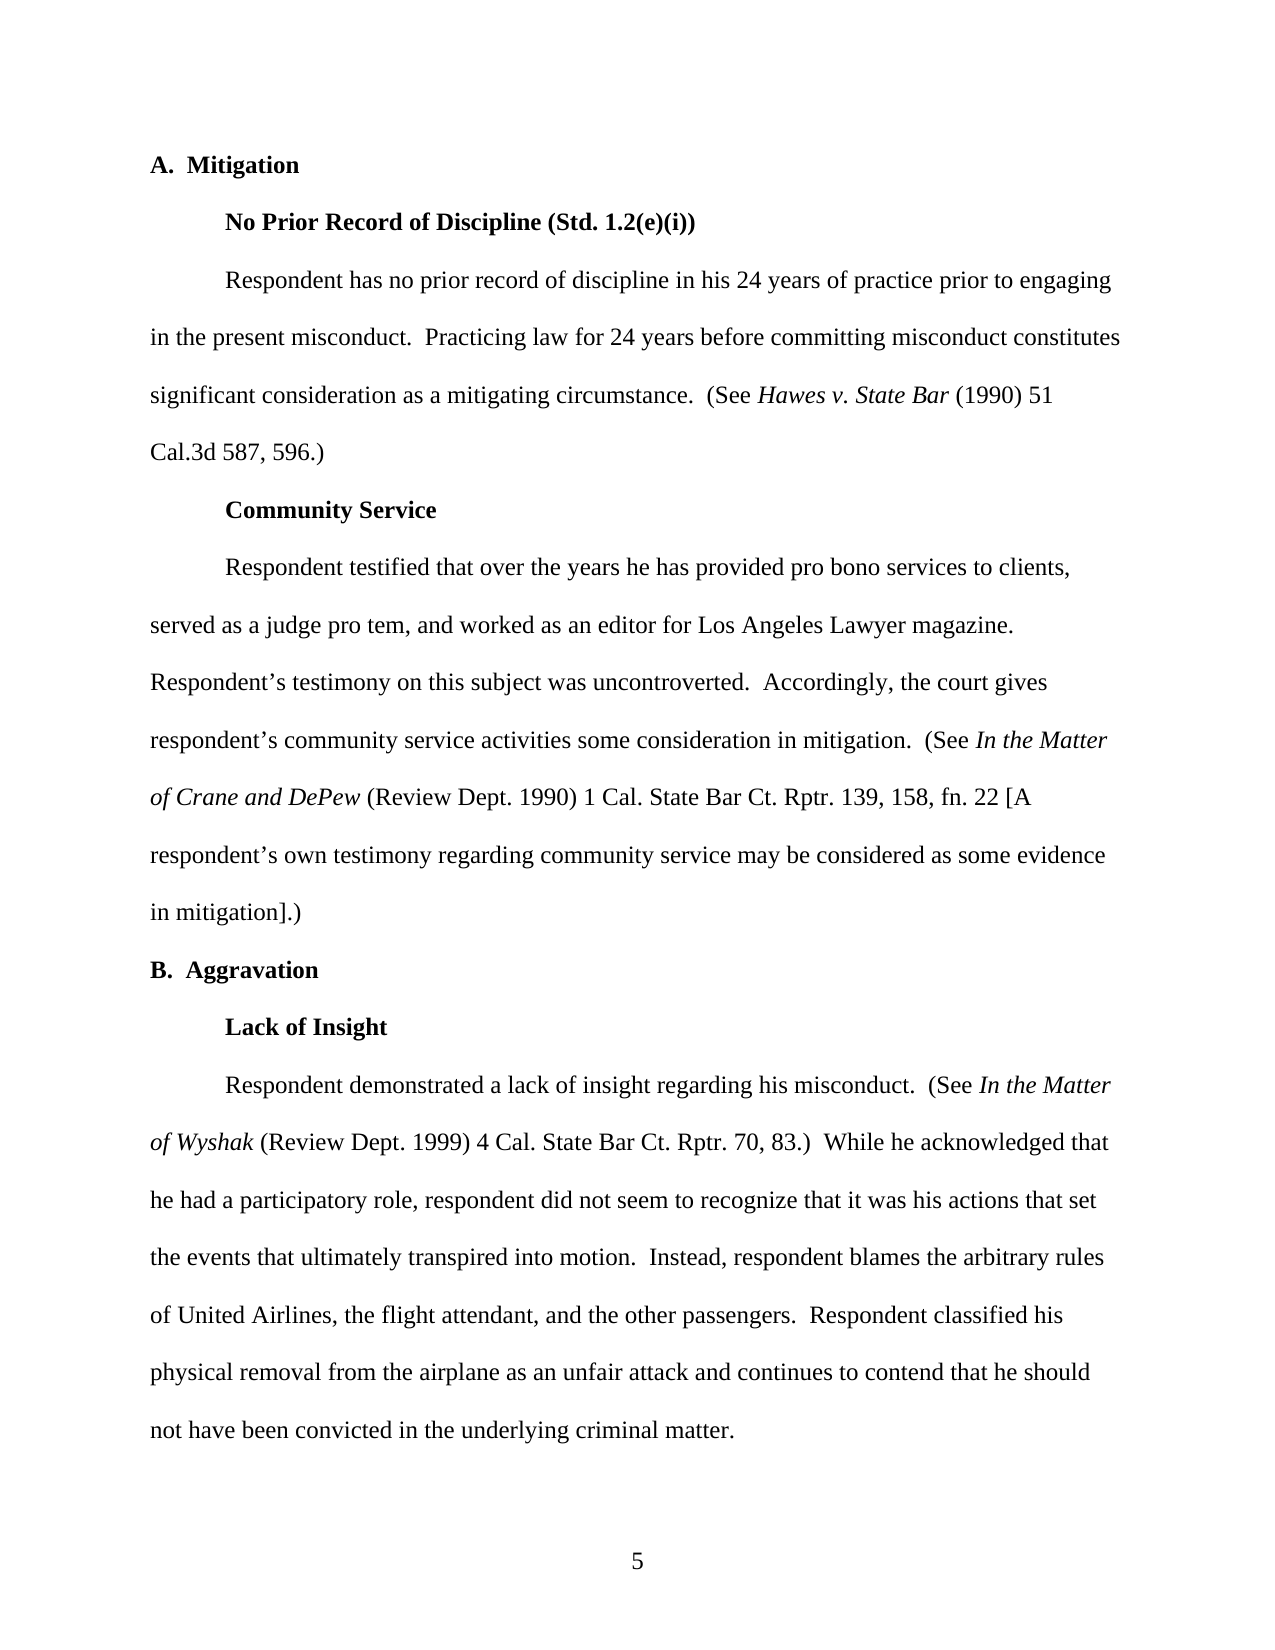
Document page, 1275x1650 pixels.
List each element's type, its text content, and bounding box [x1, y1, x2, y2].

text Community Service [150, 495, 1125, 524]
text Respondent testified that over the years he has provided pro bono services to clients, served as a judge pro tem, and worked as an editor for Los Angeles Lawyer magazine. Respondent’s testimony on this subject was uncontroverted. Accordingly, the court gives respondent’s community service activities some consideration in mitigation. (See In the Matter of Crane and DePew (Review Dept. 1990) 1 Cal. State Bar Ct. Rptr. 139, 158, fn. 22 [A respondent’s own testimony regarding community service may be considered as some evidence in mitigation].) [150, 552, 1125, 926]
text Respondent has no prior record of discipline in his 24 years of practice prior to engaging in the present misconduct. Practicing law for 24 years before committing misconduct constitutes significant consideration as a mitigating circumstance. (See Hawes v. State Bar (1990) 51 Cal.3d 587, 596.) [150, 265, 1125, 466]
text Lack of Insight [150, 1012, 1125, 1041]
text Respondent demonstrated a lack of insight regarding his misconduct. (See In the Matter of Wyshak (Review Dept. 1999) 4 Cal. State Bar Ct. Rptr. 70, 83.) While he acknowledged that he had a participatory role, respondent did not seem to recognize that it was his actions that set the events that ultimately transpired into motion. Instead, respondent blames the arbitrary rules of United Airlines, the flight attendant, and the other passengers. Respondent classified his physical removal from the airplane as an unfair attack and continues to contend that he should not have been convicted in the underlying criminal matter. [150, 1070, 1125, 1444]
text A. Mitigation [150, 150, 1125, 179]
text B. Aggravation [150, 955, 1125, 984]
text No Prior Record of Discipline (Std. 1.2(e)(i)) [150, 207, 1125, 236]
